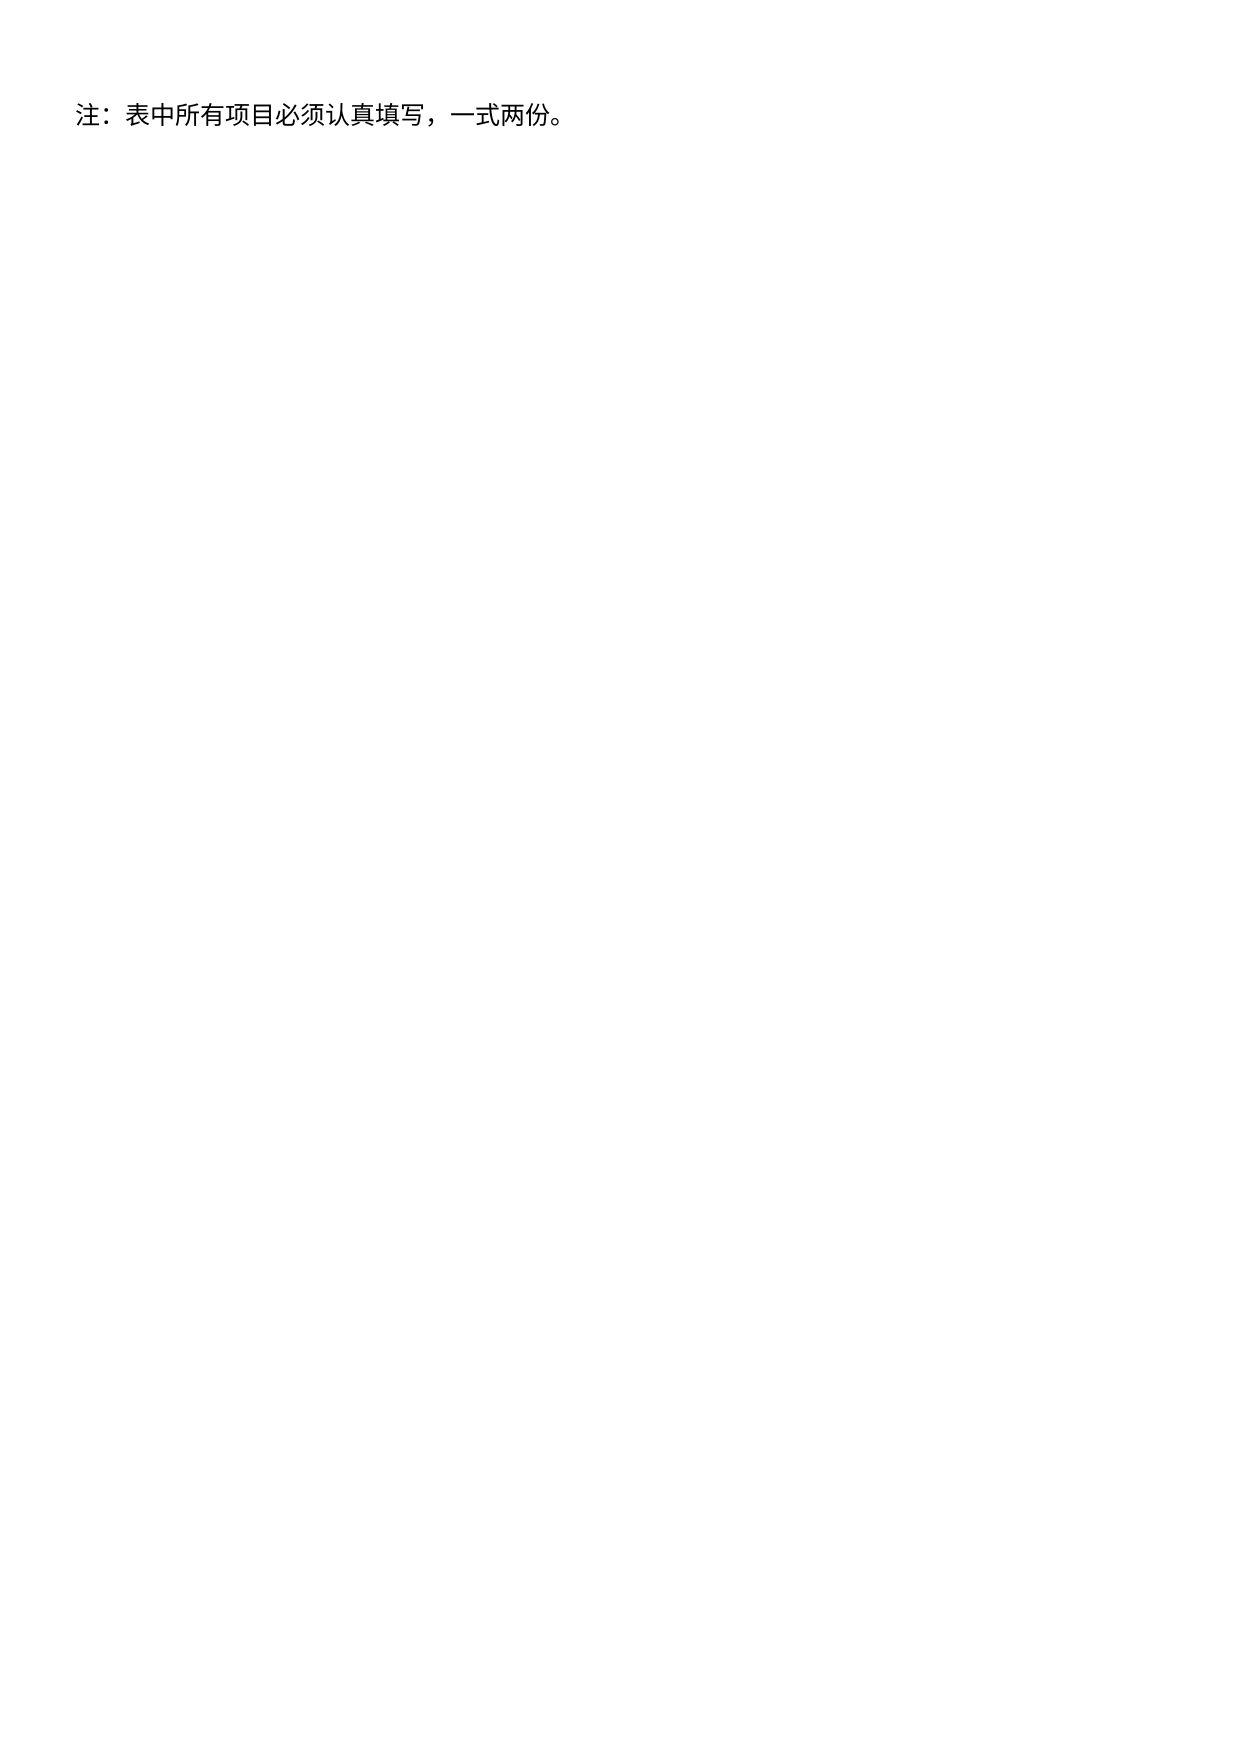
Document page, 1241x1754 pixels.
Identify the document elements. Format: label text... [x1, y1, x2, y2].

text 注：表中所有项目必须认真填写，一式两份。 [75, 81, 1165, 146]
